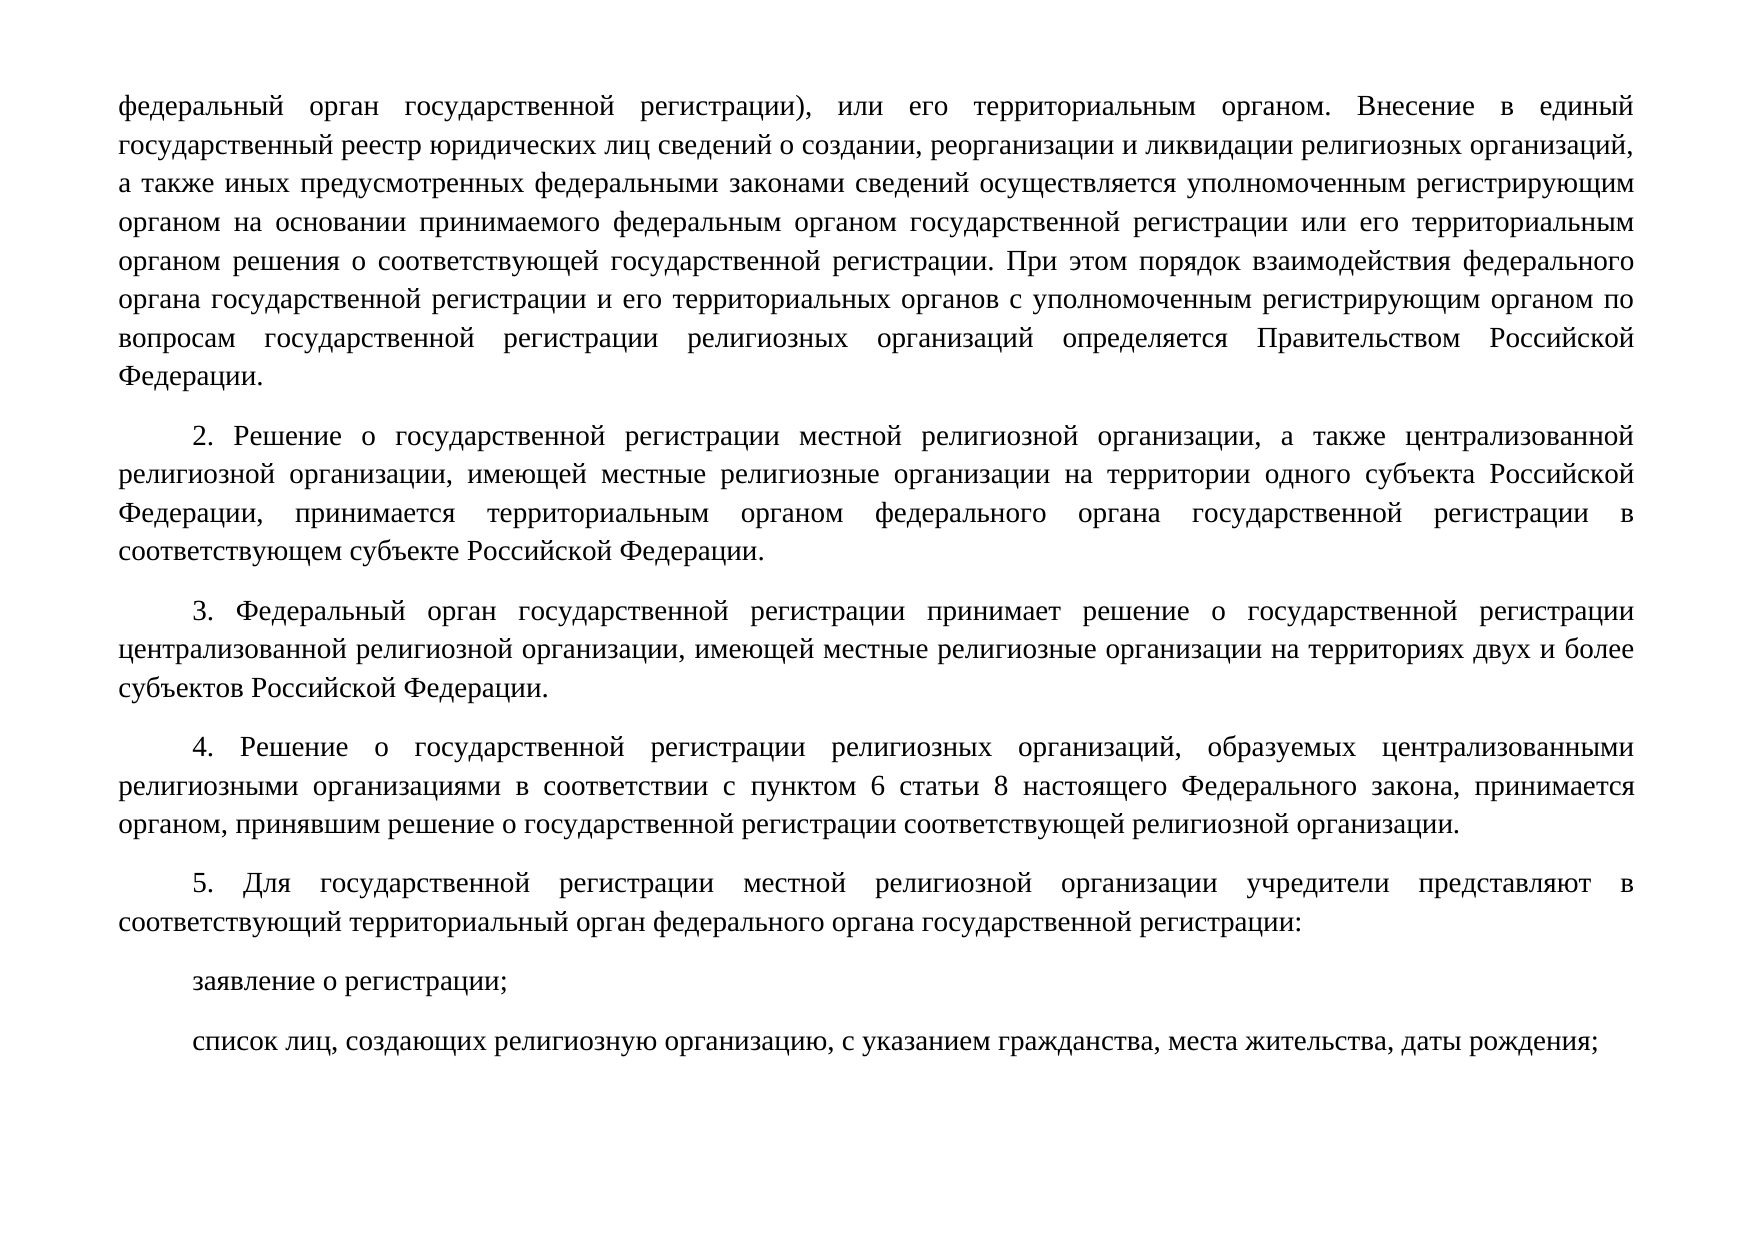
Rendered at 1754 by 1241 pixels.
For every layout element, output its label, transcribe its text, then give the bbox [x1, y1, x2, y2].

text 2. Решение о государственной регистрации местной религиозной организации, а также централизованной религиозной организации, имеющей местные религиозные организации на территории одного субъекта Российской Федерации, принимается территориальным органом федерального органа государственной регистрации в соответствующем субъекте Российской Федерации. [118, 418, 1636, 567]
text список лиц, создающих религиозную организацию, с указанием гражданства, места жительства, даты рождения; [118, 1023, 1636, 1056]
text заявление о регистрации; [118, 963, 1636, 997]
text 4. Решение о государственной регистрации религиозных организаций, образуемых централизованными религиозными организациями в соответствии с пунктом 6 статьи 8 настоящего Федерального закона, принимается органом, принявшим решение о государственной регистрации соответствующей религиозной организации. [118, 729, 1636, 840]
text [118, 88, 1636, 392]
text 3. Федеральный орган государственной регистрации принимает решение о государственной регистрации централизованной религиозной организации, имеющей местные религиозные организации на территориях двух и более субъектов Российской Федерации. [118, 593, 1636, 703]
text 5. Для государственной регистрации местной религиозной организации учредители представляют в соответствующий территориальный орган федерального органа государственной регистрации: [118, 866, 1636, 938]
